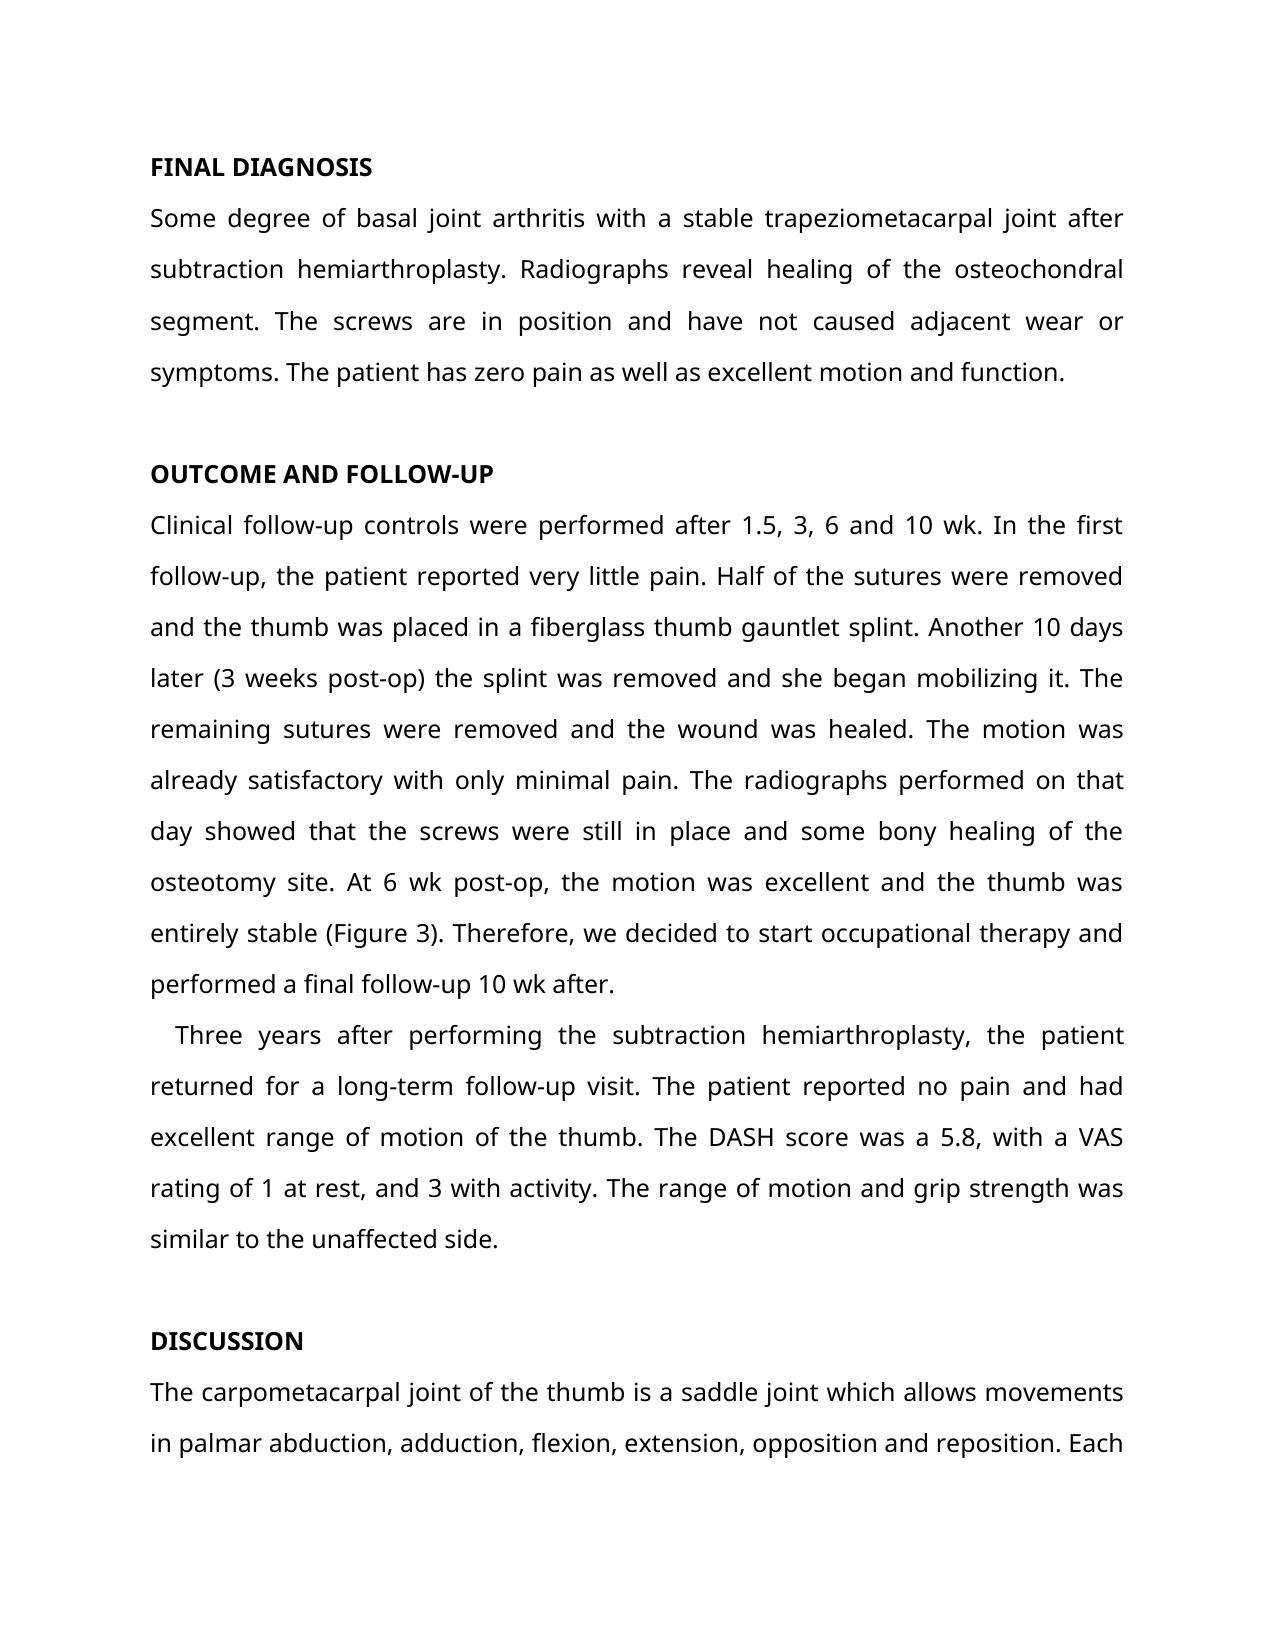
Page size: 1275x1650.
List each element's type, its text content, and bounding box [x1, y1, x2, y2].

text FINAL DIAGNOSIS [150, 150, 1125, 184]
text Clinical follow-up controls were performed after 1.5, 3, 6 and 10 wk. In the first follow-up, the patient reported very little pain. Half of the sutures were removed and the thumb was placed in a fiberglass thumb gauntlet splint. Another 10 days later (3 weeks post-op) the splint was removed and she began mobilizing it. The remaining sutures were removed and the wound was healed. The motion was already satisfactory with only minimal pain. The radiographs performed on that day showed that the screws were still in place and some bony healing of the osteotomy site. At 6 wk post-op, the motion was excellent and the thumb was entirely stable (Figure 3). Therefore, we decided to start occupational therapy and performed a final follow-up 10 wk after. [150, 507, 1125, 1001]
text OUTCOME AND FOLLOW-UP [150, 456, 1125, 490]
text DISCUSSION [150, 1324, 1125, 1358]
text Some degree of basal joint arthritis with a stable trapeziometacarpal joint after subtraction hemiarthroplasty. Radiographs reveal healing of the osteochondral segment. The screws are in position and have not caused adjacent wear or symptoms. The patient has zero pain as well as excellent motion and function. [150, 201, 1125, 388]
text Three years after performing the subtraction hemiarthroplasty, the patient returned for a long-term follow-up visit. The patient reported no pain and had excellent range of motion of the thumb. The DASH score was a 5.8, with a VAS rating of 1 at rest, and 3 with activity. The range of motion and grip strength was similar to the unaffected side. [150, 1018, 1125, 1256]
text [150, 1375, 1125, 1460]
